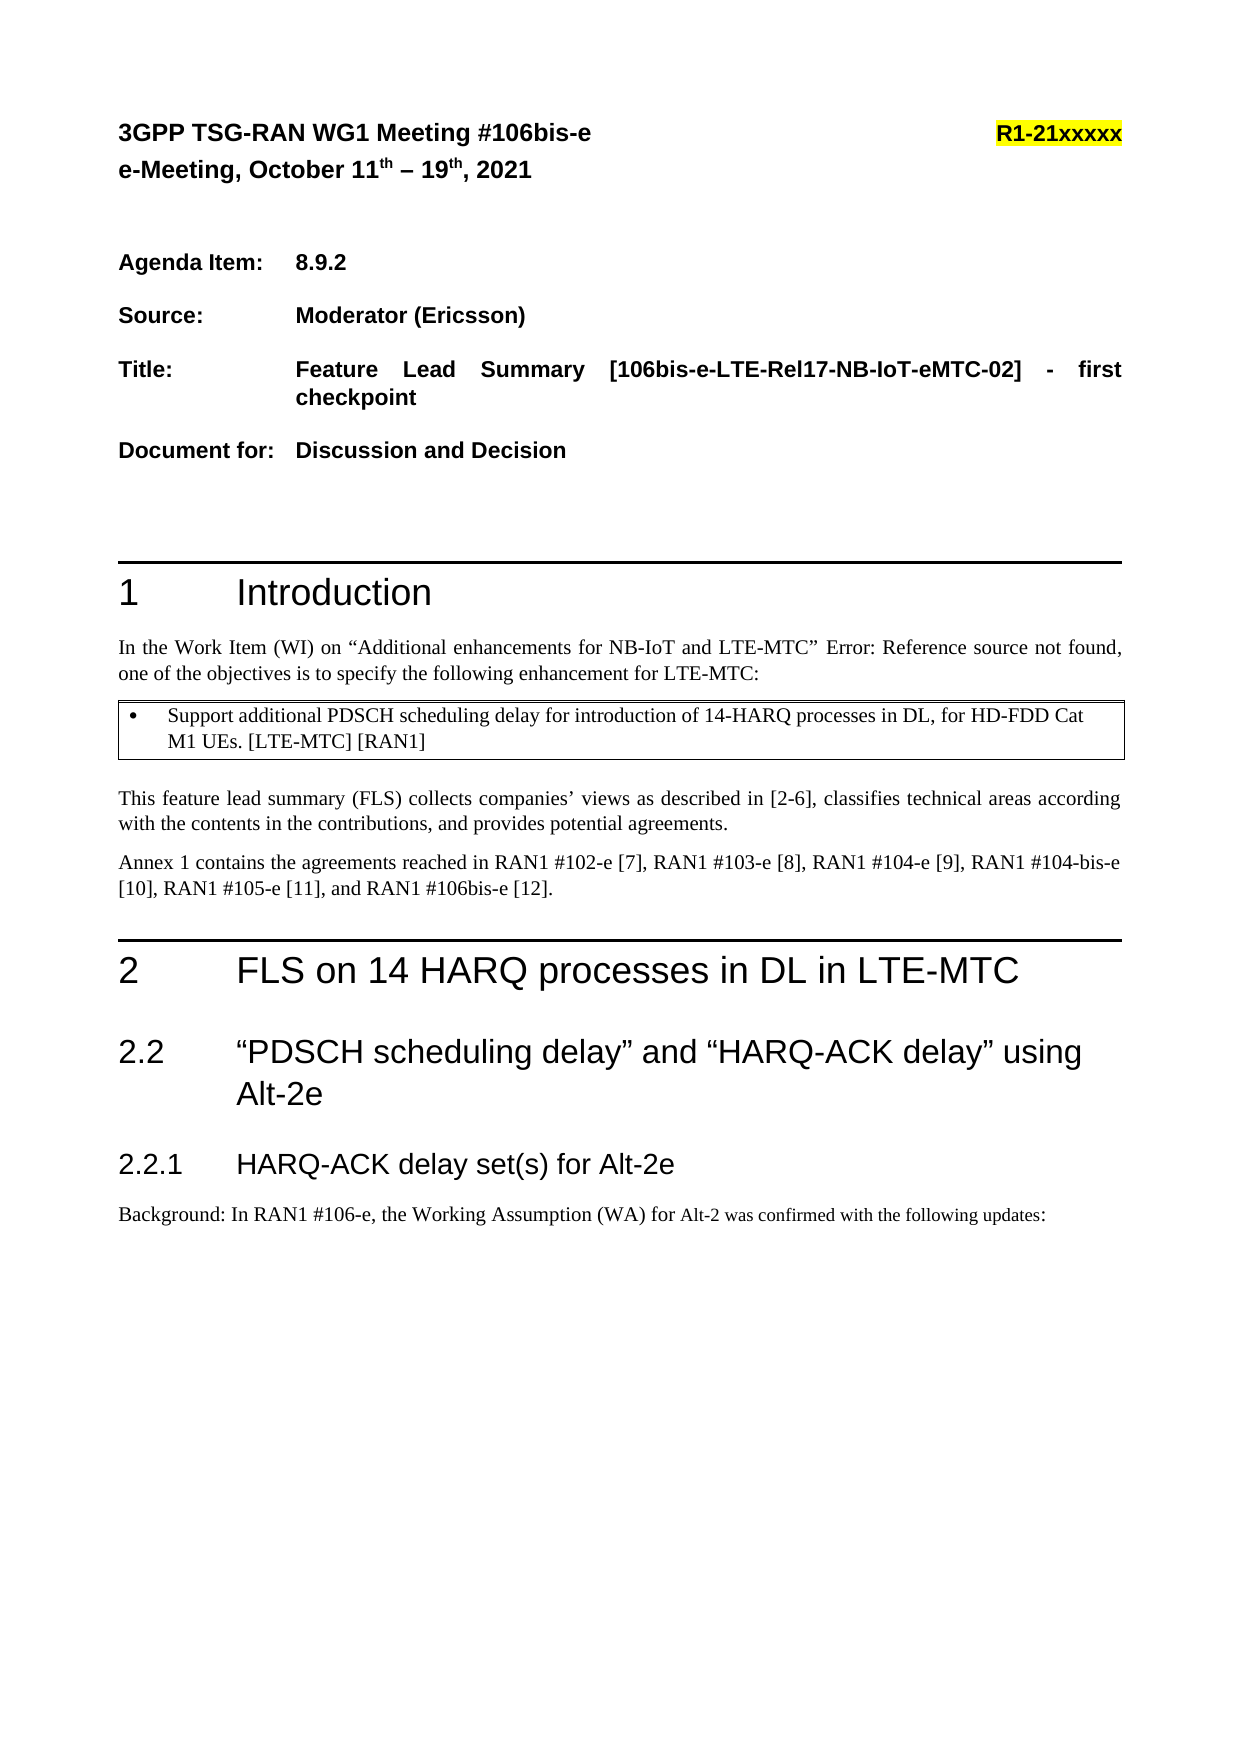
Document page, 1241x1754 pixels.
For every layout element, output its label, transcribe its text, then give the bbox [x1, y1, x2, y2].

text Agenda Item: 8.9.2 [118, 249, 1122, 275]
text Background: In RAN1 #106-e, the Working Assumption (WA) for Alt-2 was confirmed with the following updates: [118, 1202, 1122, 1226]
subtitle 2 FLS on 14 HARQ processes in DL in LTE-MTC [118, 942, 1122, 992]
text e-Meeting, October 11th – 19th, 2021 [118, 155, 1122, 184]
text Document for: Discussion and Decision [118, 437, 1122, 464]
subtitle 2.2 “PDSCH scheduling delay” and “HARQ-ACK delay” using Alt-2e [118, 1033, 1122, 1112]
text Annex 1 contains the agreements reached in RAN1 #102-e [7], RAN1 #103-e [8], RAN1 #104-e [9], RAN1 #104-bis-e [10], RAN1 #105-e [11], and RAN1 #106bis-e [12]. [118, 850, 1122, 900]
text 3GPP TSG-RAN WG1 Meeting #106bis-e R1-21xxxxx [118, 118, 1122, 147]
subtitle 1 Introduction [118, 564, 1122, 613]
text Source: Moderator (Ericsson) [118, 302, 1122, 328]
subtitle 2.2.1 HARQ-ACK delay set(s) for Alt-2e [118, 1147, 1122, 1180]
text This feature lead summary (FLS) collects companies’ views as described in [2-6], classifies technical areas according with the contents in the contributions, and provides potential agreements. [118, 785, 1122, 835]
text Title: Feature Lead Summary [106bis-e-LTE-Rel17-NB-IoT-eMTC-02] - first checkpoint [118, 356, 1122, 410]
table_header Support additional PDSCH scheduling delay for introduction of 14-HARQ processes in DL, for HD-FDD Cat M1 UEs. [LTE-MTC] [RAN1] [119, 703, 1124, 758]
